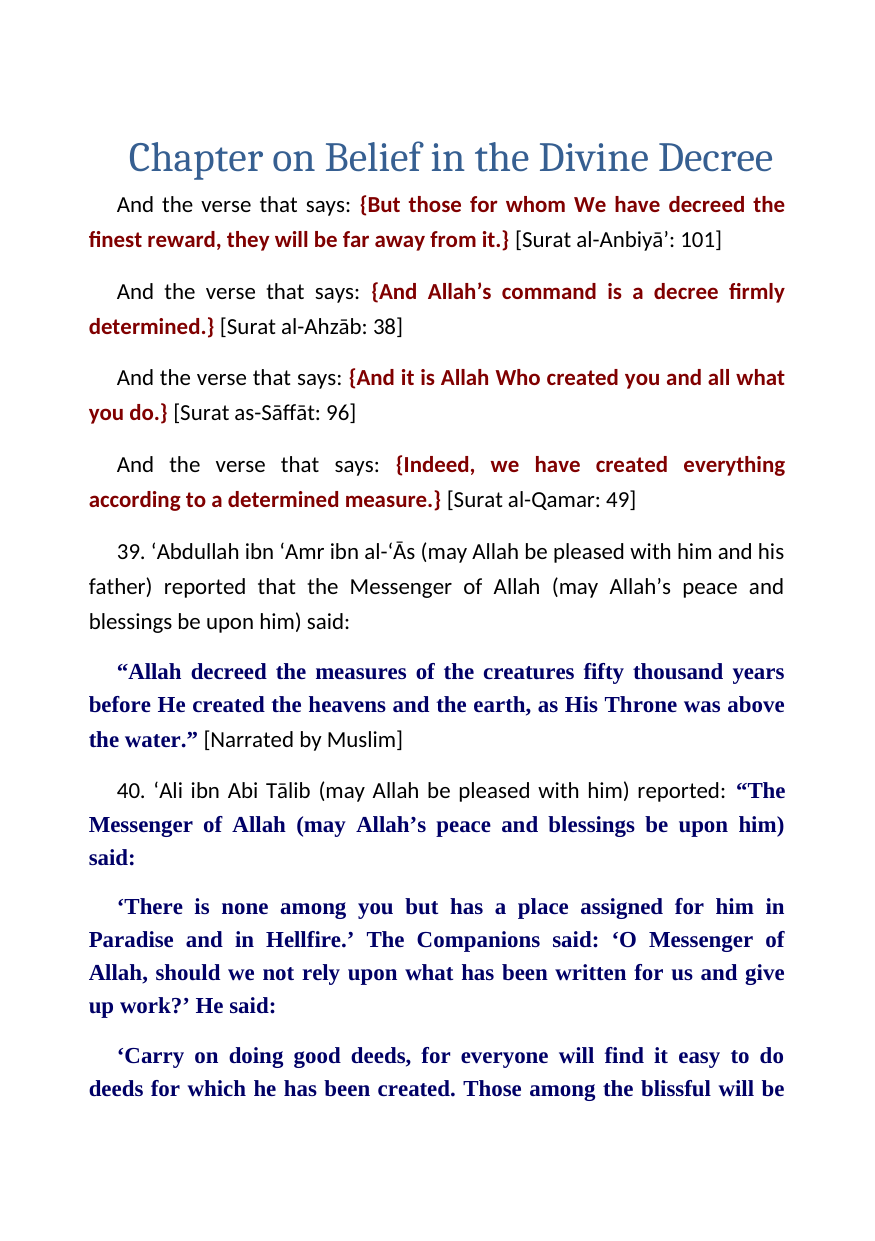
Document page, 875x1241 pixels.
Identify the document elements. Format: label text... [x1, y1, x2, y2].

text 40. ‘Ali ibn Abi Tālib (may Allah be pleased with him) reported: “The Messenger of Allah (may Allah’s peace and blessings be upon him) said: [88, 776, 786, 870]
text 39. ‘Abdullah ibn ‘Amr ibn al-‘Ās (may Allah be pleased with him and his father) reported that the Messenger of Allah (may Allah’s peace and blessings be upon him) said: [88, 537, 786, 635]
subtitle Chapter on Belief in the Divine Decree [88, 134, 786, 182]
text And the verse that says: {And Allah’s command is a decree firmly determined.} [Surat al-Ahzāb: 38] [88, 277, 786, 340]
text ‘There is none among you but has a place assigned for him in Paradise and in Hellfire.’ The Companions said: ‘O Messenger of Allah, should we not rely upon what has been written for us and give up work?’ He said: [88, 893, 786, 1018]
text And the verse that says: {And it is Allah Who created you and all what you do.} [Surat as-Sāffāt: 96] [88, 363, 786, 426]
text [88, 1042, 786, 1101]
text “Allah decreed the measures of the creatures fifty thousand years before He created the heavens and the earth, as His Throne was above the water.” [Narrated by Muslim] [88, 658, 786, 753]
text And the verse that says: {Indeed, we have created everything according to a determined measure.} [Surat al-Qamar: 49] [88, 450, 786, 513]
text And the verse that says: {But those for whom We have decreed the finest reward, they will be far away from it.} [Surat al-Anbiyā’: 101] [88, 190, 786, 253]
